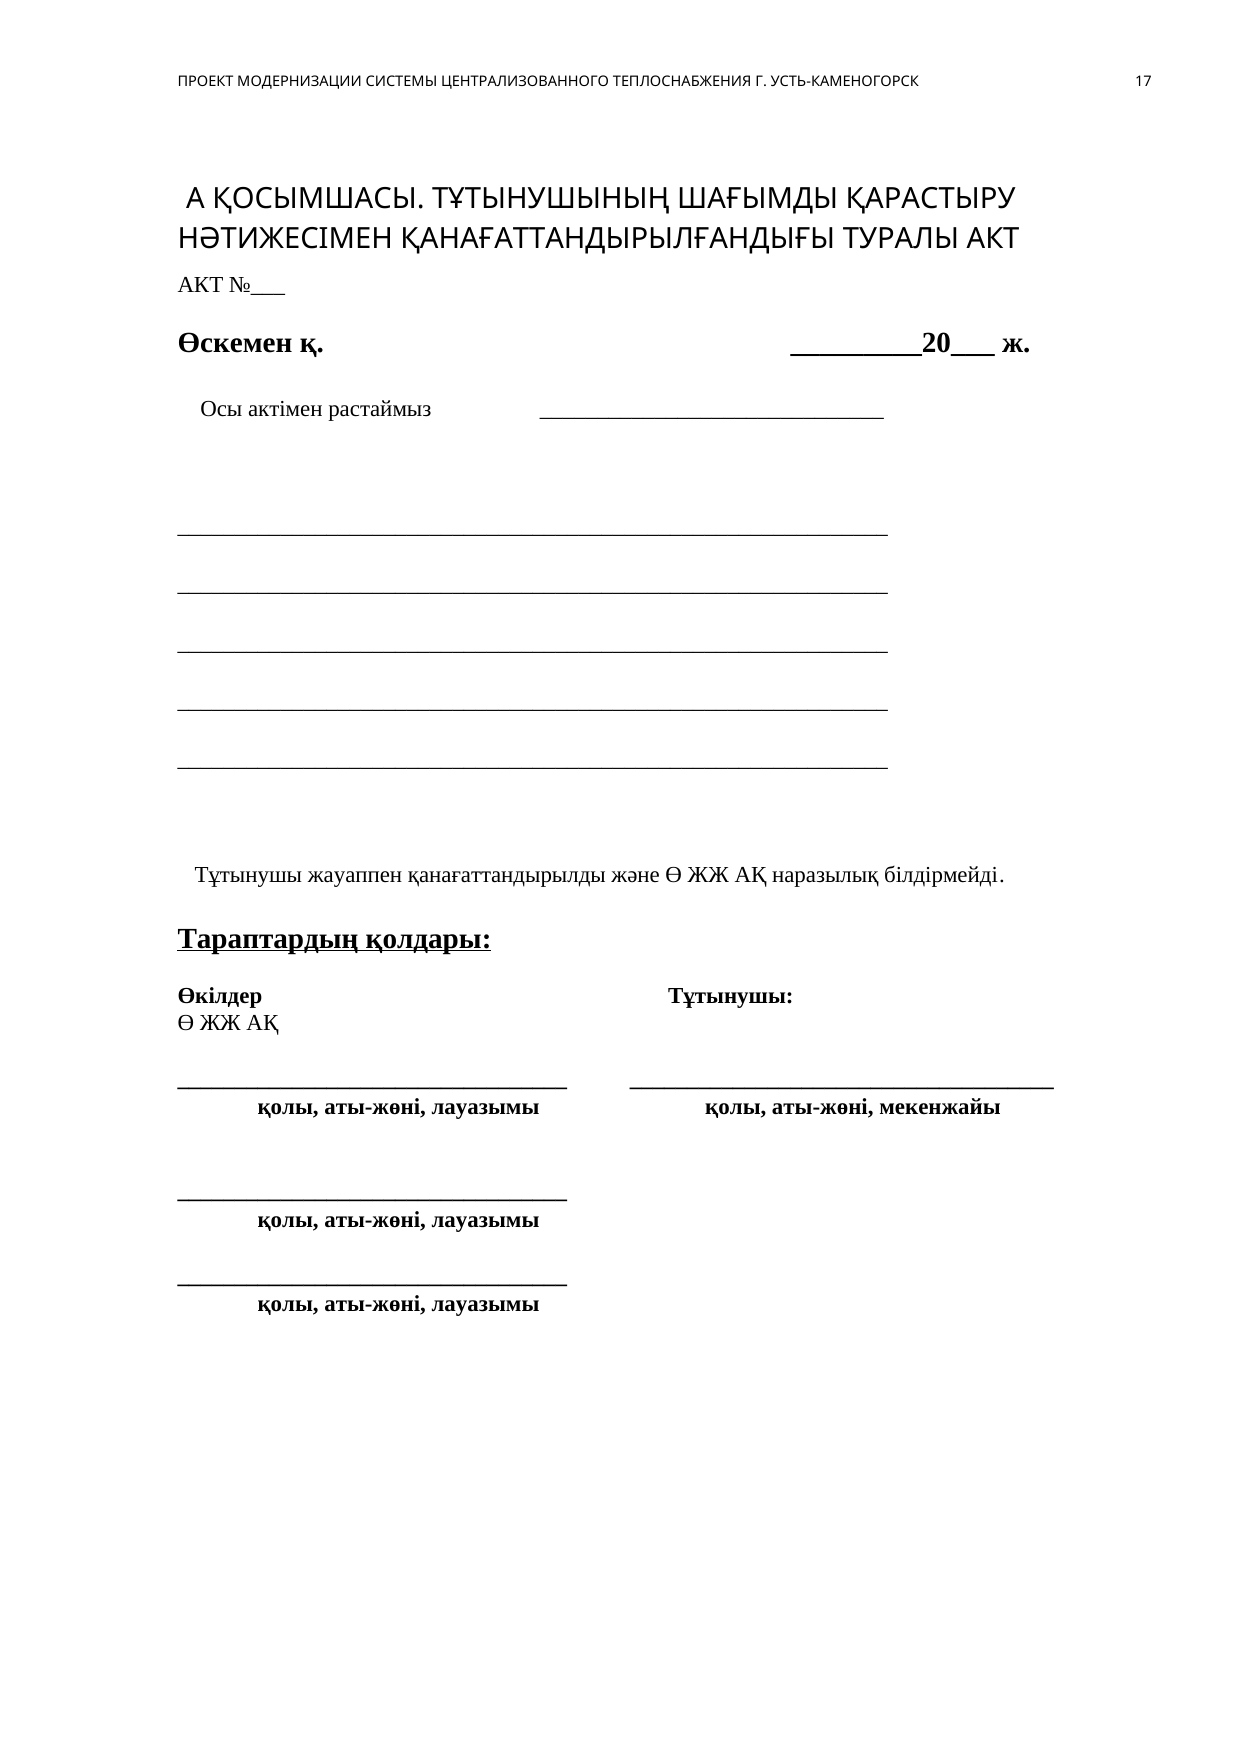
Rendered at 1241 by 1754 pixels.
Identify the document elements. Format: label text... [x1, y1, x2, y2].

text Өскемен қ. _________20___ ж. [177, 325, 1152, 359]
text Өкілдер Тұтынушы: [177, 982, 1152, 1009]
text қолы, аты-жөні, лауазымы [177, 1204, 1152, 1232]
text Ө ЖЖ АҚ [177, 1009, 1152, 1035]
text __________________________________ [177, 1260, 1152, 1288]
subtitle А ҚОСЫМШАСЫ. ТҰТЫНУШЫНЫҢ ШАҒЫМДЫ ҚАРАСТЫРУ НӘТИЖЕСІМЕН ҚАНАҒАТТАНДЫРЫЛҒАНДЫҒЫ ТУРАЛЫ АКТ [177, 177, 1152, 257]
text Осы актімен растаймыз ______________________________ [177, 392, 1152, 422]
text Тараптардың қолдары: [177, 921, 1152, 954]
text қолы, аты-жөні, лауазымы қолы, аты-жөні, мекенжайы [177, 1091, 1152, 1119]
text Тұтынушы жауаппен қанағаттандырылды және Ө ЖЖ АҚ наразылық білдірмейді. [177, 859, 1152, 887]
text ______________________________________________________________ [177, 626, 1152, 655]
text ______________________________________________________________ [177, 684, 1152, 713]
text ______________________________________________________________ [177, 567, 1152, 597]
text қолы, аты-жөні, лауазымы [177, 1288, 1152, 1316]
text __________________________________ _____________________________________ [177, 1063, 1152, 1091]
text АКТ №___ [177, 269, 1152, 297]
text ______________________________________________________________ [177, 509, 1152, 538]
text ______________________________________________________________ [177, 742, 1152, 772]
text __________________________________ [177, 1176, 1152, 1204]
